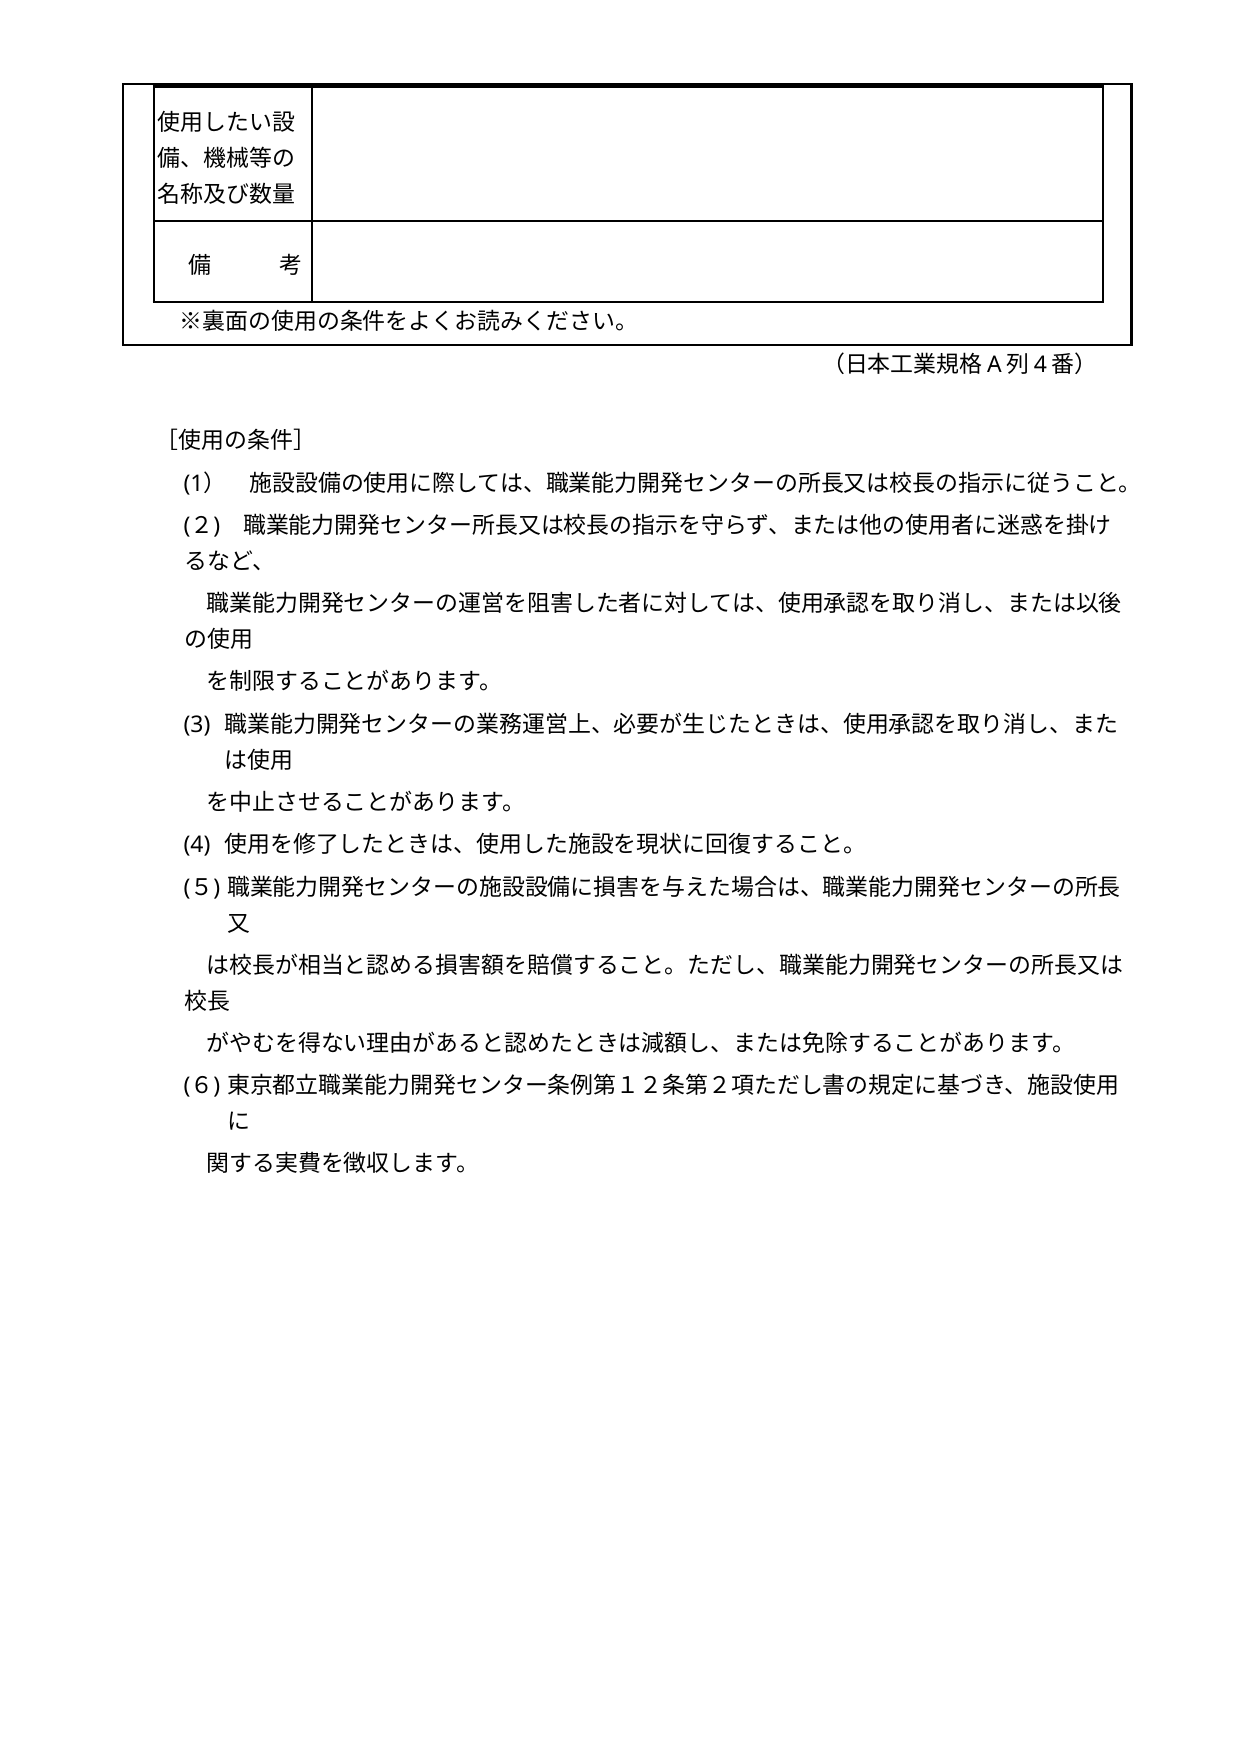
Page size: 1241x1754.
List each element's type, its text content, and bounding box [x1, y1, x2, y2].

list 使用を修了したときは、使用した施設を現状に回復すること。 [183, 826, 1133, 859]
text がやむを得ない理由があると認めたときは減額し、または免除することがあります。 [183, 1025, 1133, 1058]
text は校長が相当と認める損害額を賠償すること。ただし、職業能力開発センターの所長又は校長 [183, 947, 1133, 1016]
text 関する実費を徴収します。 [183, 1145, 1133, 1178]
text （日本工業規格A列4番） [126, 346, 1097, 379]
text 職業能力開発センターの運営を阻害した者に対しては、使用承認を取り消し、または以後の使用 [183, 585, 1133, 654]
text ［使用の条件］ [155, 422, 1133, 455]
list 職業能力開発センターの業務運営上、必要が生じたときは、使用承認を取り消し、または使用 [183, 706, 1133, 775]
text を中止させることがあります。 [183, 784, 1133, 817]
text (２) 職業能力開発センター所長又は校長の指示を守らず、または他の使用者に迷惑を掛けるなど、 [183, 507, 1133, 576]
list 東京都立職業能力開発センター条例第１２条第２項ただし書の規定に基づき、施設使用に [183, 1067, 1133, 1136]
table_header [124, 85, 1130, 344]
text (1） 施設設備の使用に際しては、職業能力開発センターの所長又は校長の指示に従うこと。 [183, 464, 1133, 498]
text を制限することがあります。 [183, 663, 1133, 696]
list 職業能力開発センターの施設設備に損害を与えた場合は、職業能力開発センターの所長又 [183, 868, 1133, 938]
